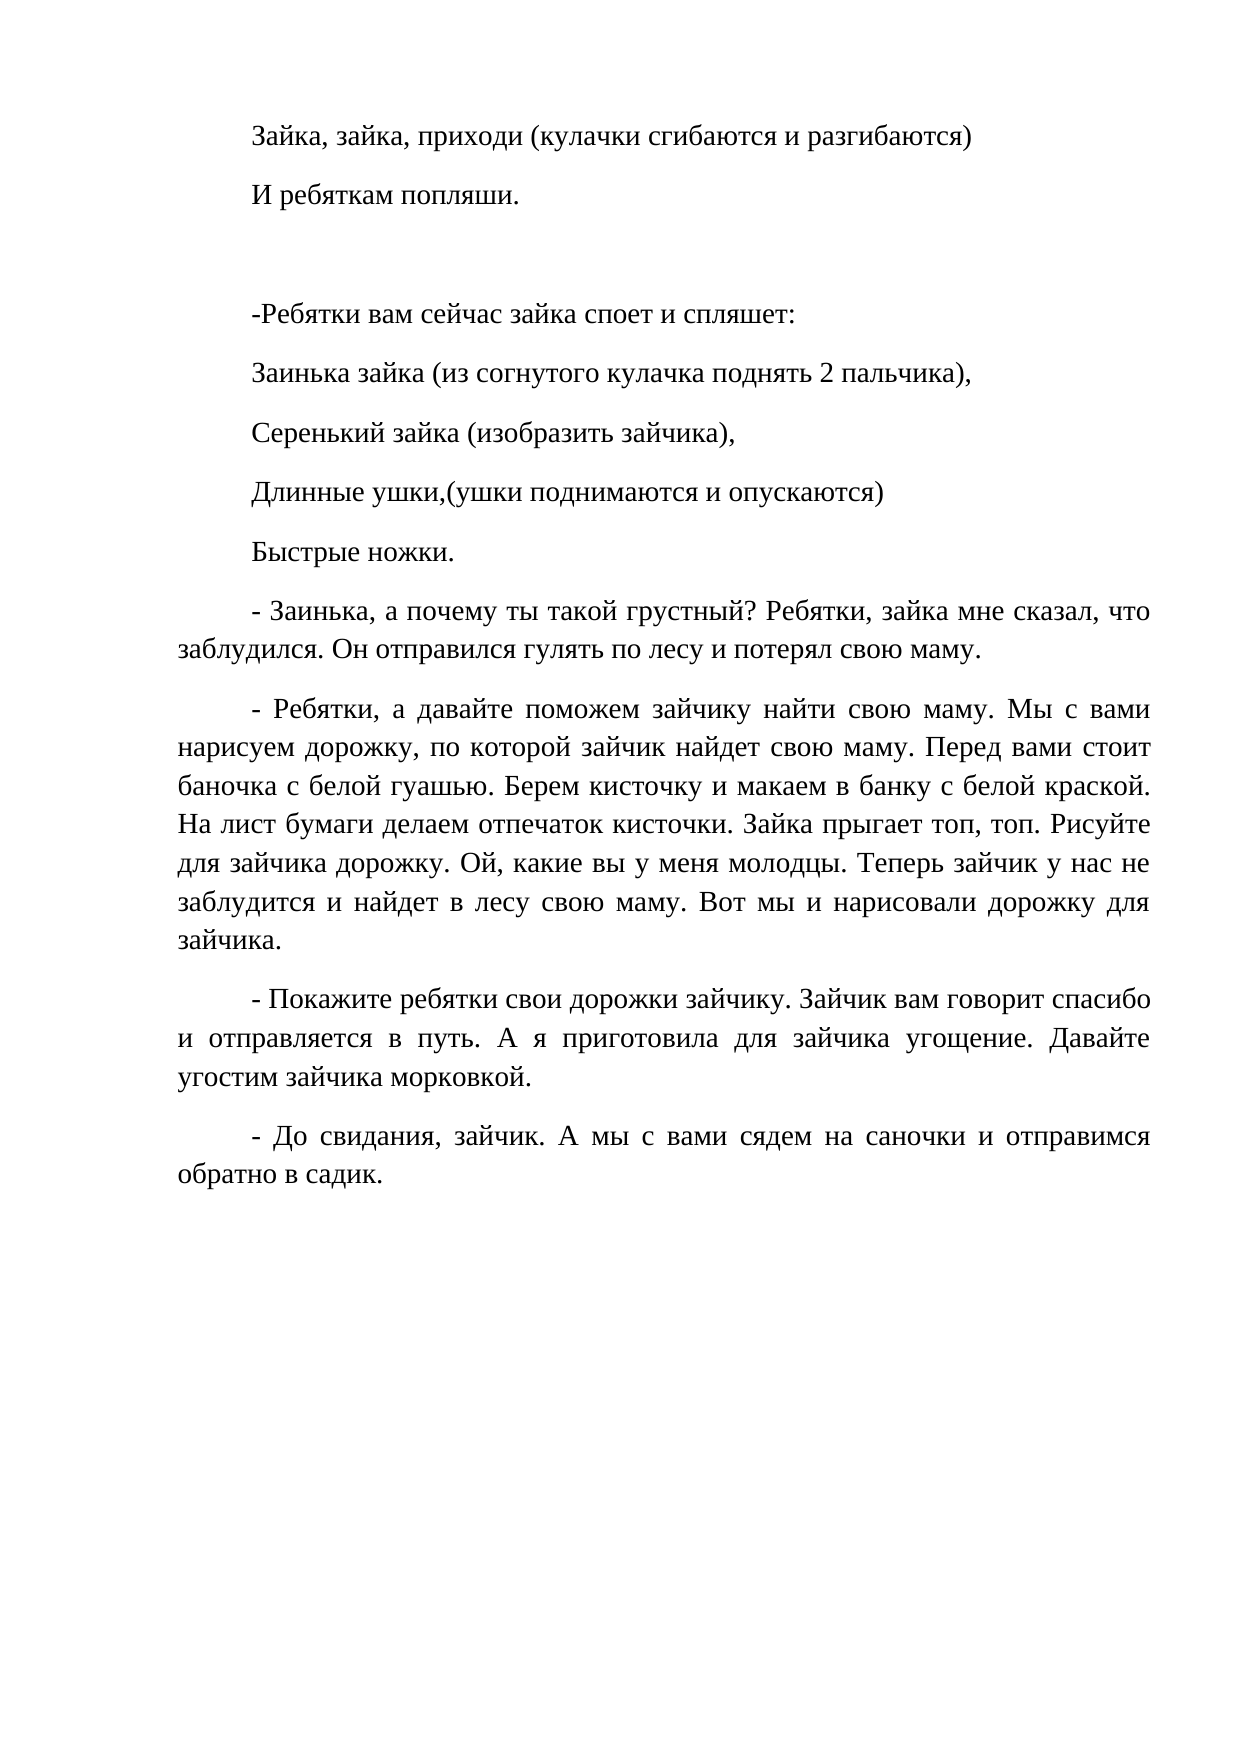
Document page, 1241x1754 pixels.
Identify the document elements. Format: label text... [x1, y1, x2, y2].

text - Заинька, а почему ты такой грустный? Ребятки, зайка мне сказал, что заблудился. Он отправился гулять по лесу и потерял свою маму. [177, 593, 1152, 665]
text - До свидания, зайчик. А мы с вами сядем на саночки и отправимся обратно в садик. [177, 1118, 1152, 1190]
text - Ребятки, а давайте поможем зайчику найти свою маму. Мы с вами нарисуем дорожку, по которой зайчик найдет свою маму. Перед вами стоит баночка с белой гуашью. Берем кисточку и макаем в банку с белой краской. На лист бумаги делаем отпечаток кисточки. Зайка прыгает топ, топ. Рисуйте для зайчика дорожку. Ой, какие вы у меня молодцы. Теперь зайчик у нас не заблудится и найдет в лесу свою маму. Вот мы и нарисовали дорожку для зайчика. [177, 691, 1152, 956]
text -Ребятки вам сейчас зайка споет и спляшет: [177, 296, 1152, 330]
text - Покажите ребятки свои дорожки зайчику. Зайчик вам говорит спасибо и отправляется в путь. А я приготовила для зайчика угощение. Давайте угостим зайчика морковкой. [177, 982, 1152, 1092]
text Заинька зайка (из согнутого кулачка поднять 2 пальчика), [177, 356, 1152, 389]
text Серенький зайка (изобразить зайчика), [177, 415, 1152, 448]
text Длинные ушки,(ушки поднимаются и опускаются) [177, 474, 1152, 508]
text Быстрые ножки. [177, 534, 1152, 567]
text Зайка, зайка, приходи (кулачки сгибаются и разгибаются) [177, 118, 1152, 152]
text И ребяткам попляши. [177, 177, 1152, 211]
